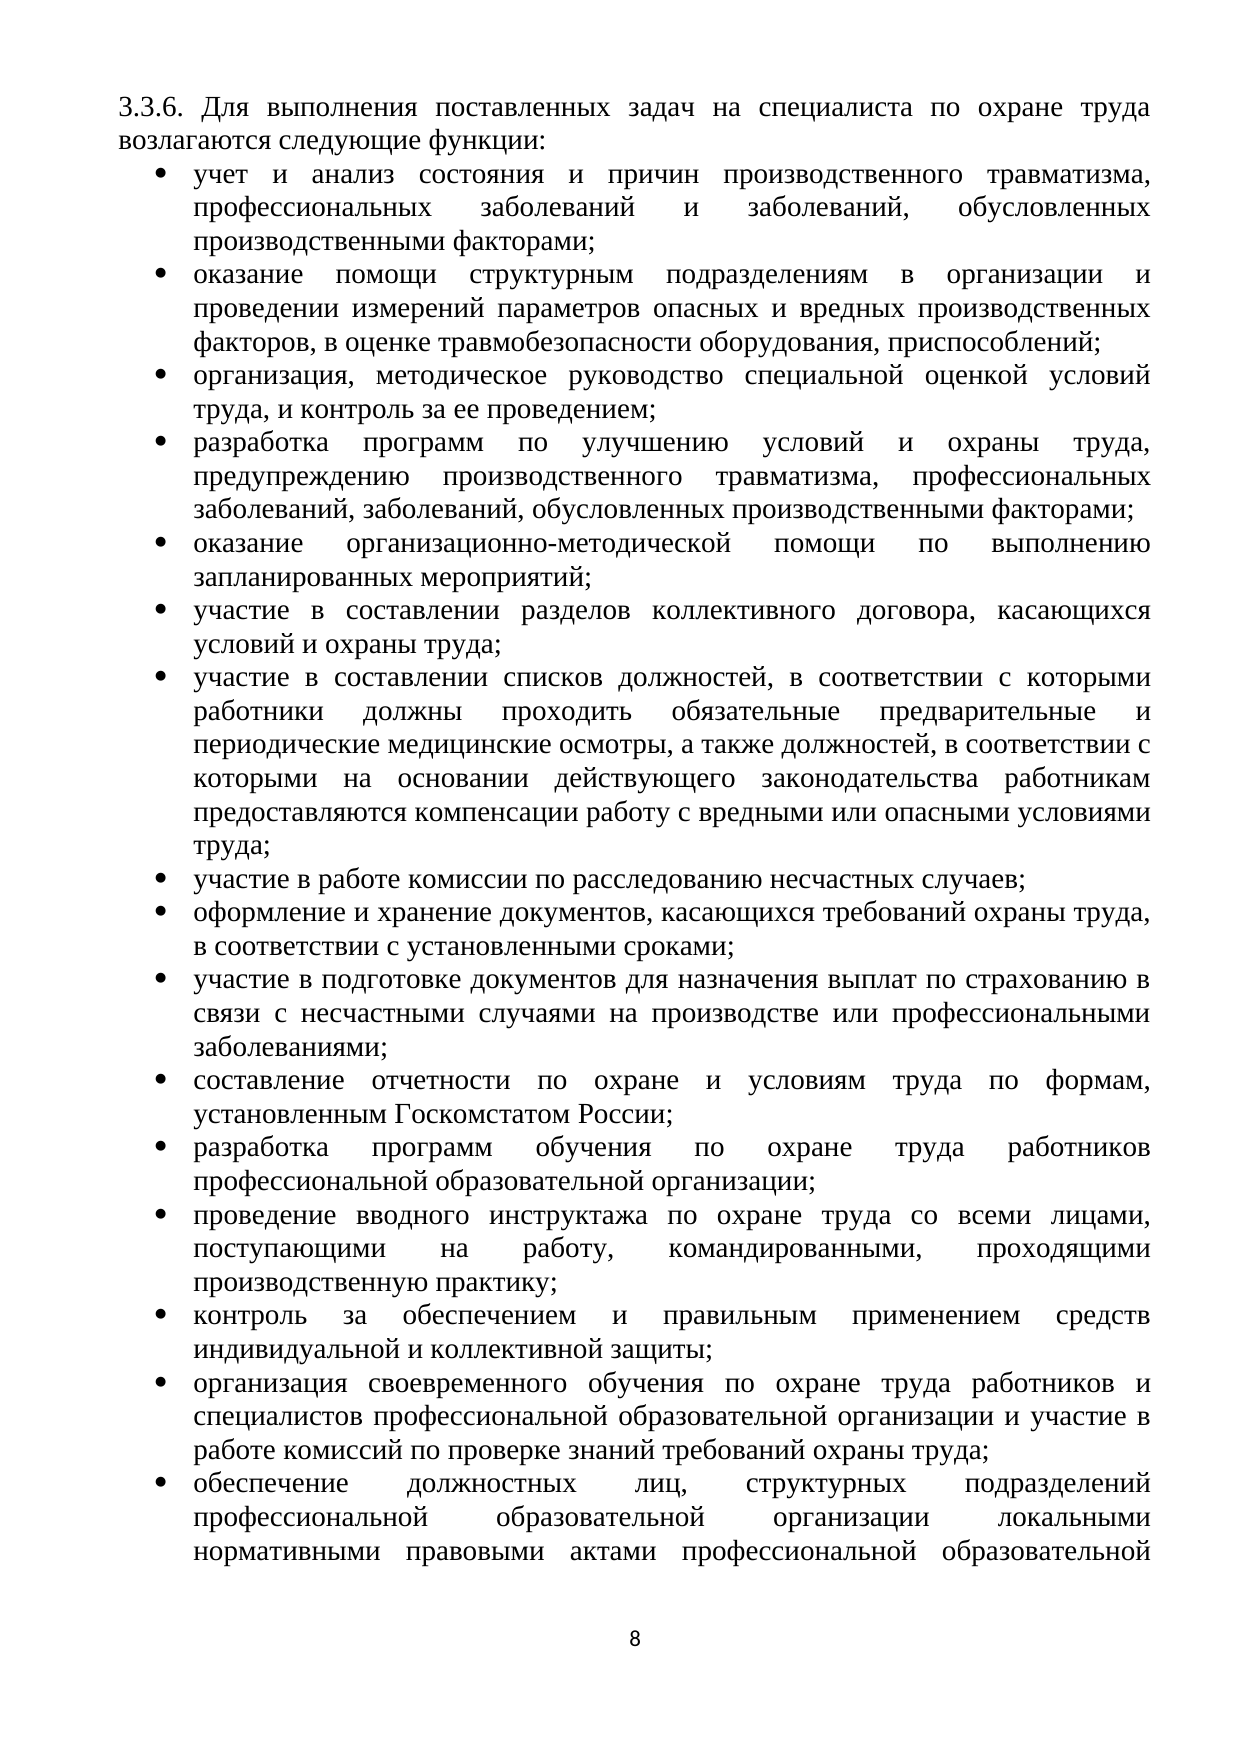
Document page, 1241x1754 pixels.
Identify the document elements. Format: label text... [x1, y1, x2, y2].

text 3.3.6. Для выполнения поставленных задач на специалиста по охране труда возлагаются следующие функции: [118, 89, 1152, 156]
list оказание организационно-методической помощи по выполнению запланированных мероприятий; [156, 525, 1152, 592]
list контроль за обеспечением и правильным применением средств индивидуальной и коллективной защиты; [156, 1297, 1152, 1365]
list участие в подготовке документов для назначения выплат по страхованию в связи с несчастными случаями на производстве или профессиональными заболеваниями; [156, 962, 1152, 1062]
list участие в работе комиссии по расследованию несчастных случаев; [156, 861, 1152, 894]
list составление отчетности по охране и условиям труда по формам, установленным Госкомстатом России; [156, 1062, 1152, 1129]
list участие в составлении разделов коллективного договора, касающихся условий и охраны труда; [156, 592, 1152, 659]
list учет и анализ состояния и причин производственного травматизма, профессиональных заболеваний и заболеваний, обусловленных производственными факторами; [156, 156, 1152, 256]
list оказание помощи структурным подразделениям в организации и проведении измерений параметров опасных и вредных производственных факторов, в оценке травмобезопасности оборудования, приспособлений; [156, 256, 1152, 357]
list разработка программ обучения по охране труда работников профессиональной образовательной организации; [156, 1129, 1152, 1197]
list оформление и хранение документов, касающихся требований охраны труда, в соответствии с установленными сроками; [156, 894, 1152, 962]
list проведение вводного инструктажа по охране труда со всеми лицами, поступающими на работу, командированными, проходящими производственную практику; [156, 1197, 1152, 1297]
list организация своевременного обучения по охране труда работников и специалистов профессиональной образовательной организации и участие в работе комиссий по проверке знаний требований охраны труда; [156, 1365, 1152, 1465]
list участие в составлении списков должностей, в соответствии с которыми работники должны проходить обязательные предварительные и периодические медицинские осмотры, а также должностей, в соответствии с которыми на основании действующего законодательства работникам предоставляются компенсации работу с вредными или опасными условиями труда; [156, 659, 1152, 861]
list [156, 1465, 1152, 1566]
list организация, методическое руководство специальной оценкой условий труда, и контроль за ее проведением; [156, 357, 1152, 424]
list разработка программ по улучшению условий и охраны труда, предупреждению производственного травматизма, профессиональных заболеваний, заболеваний, обусловленных производственными факторами; [156, 424, 1152, 525]
